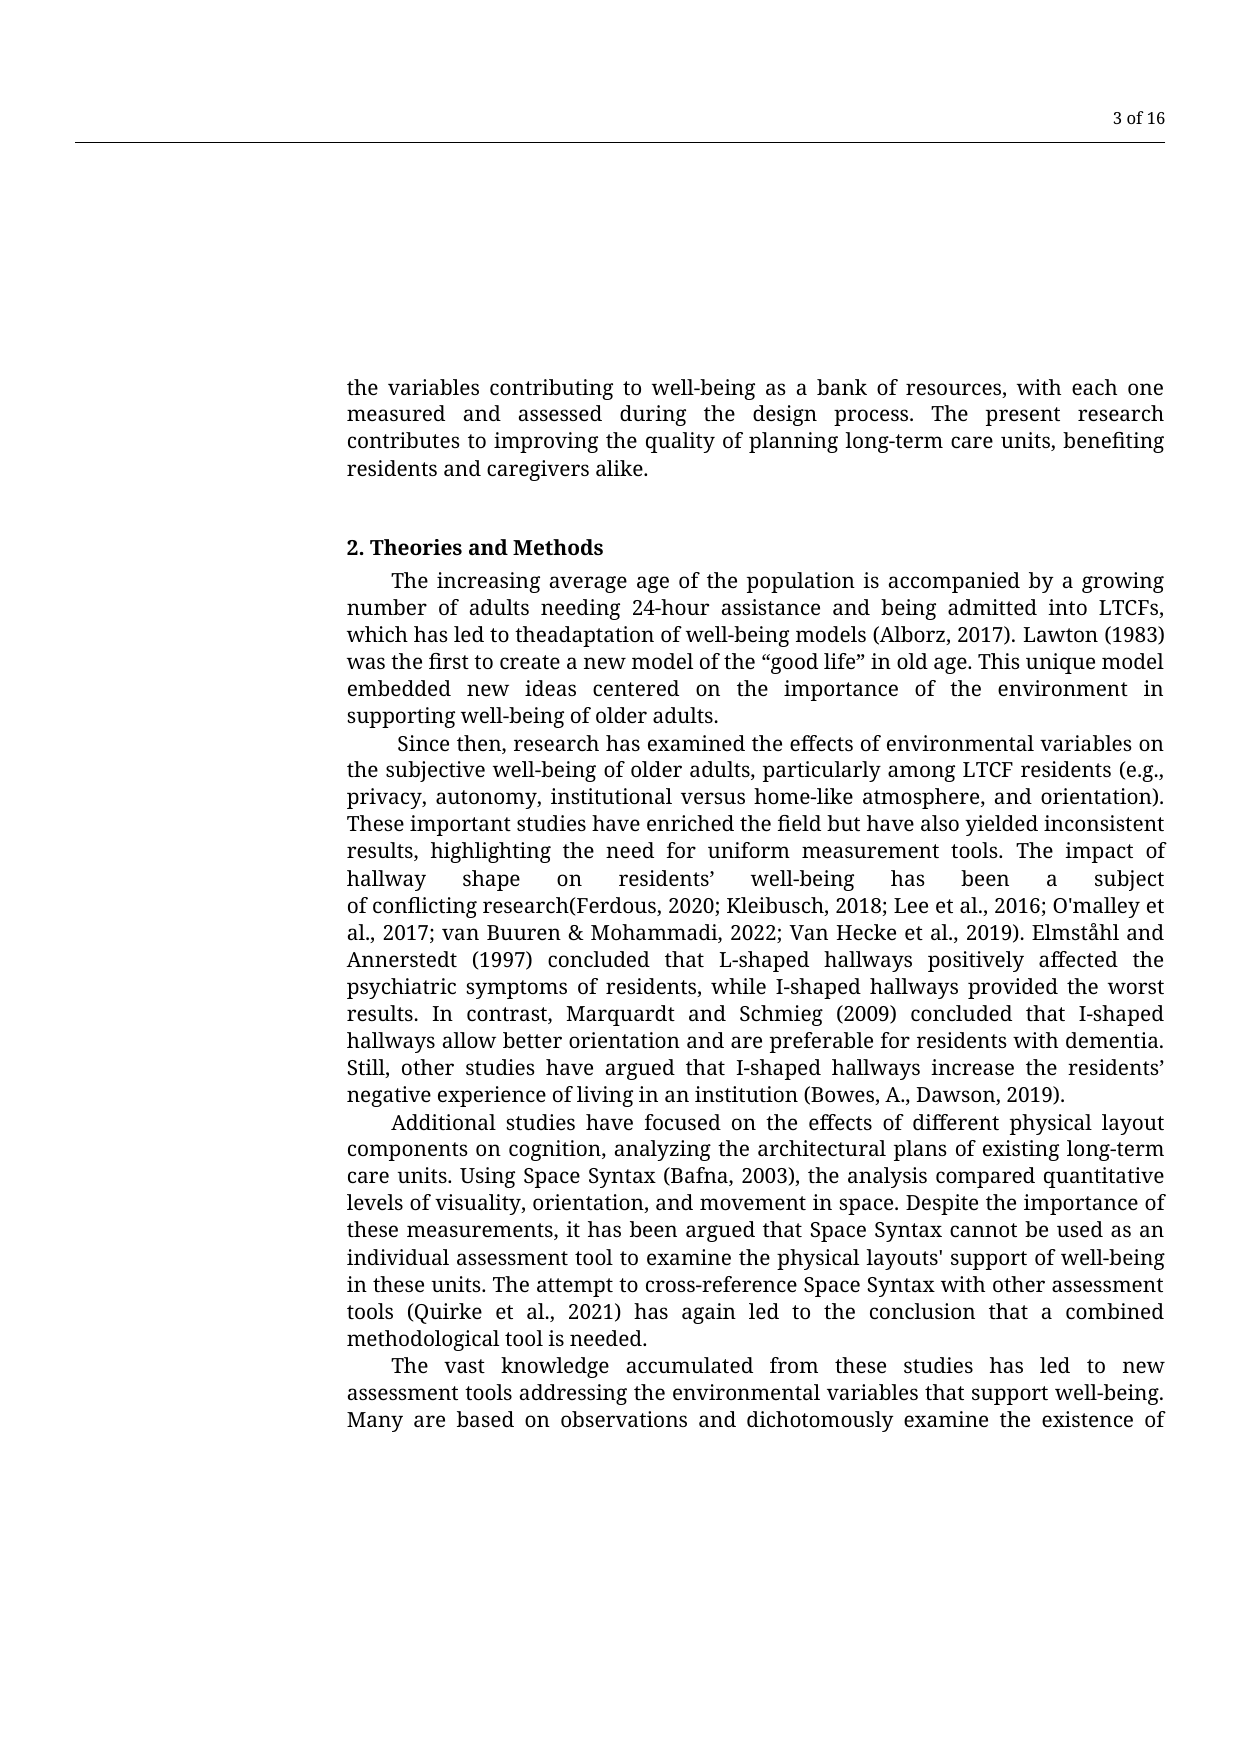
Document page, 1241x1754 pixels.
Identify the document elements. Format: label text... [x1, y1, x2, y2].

subtitle 2. Theories and Methods [347, 534, 1165, 561]
text The increasing average age of the population is accompanied by a growing number of adults needing 24-hour assistance and being admitted into LTCFs, which has led to theadaptation of well-being models (Alborz, 2017). Lawton (1983) was the first to create a new model of the “good life” in old age. This unique model embedded new ideas centered on the importance of the environment in supporting well-being of older adults. [347, 567, 1165, 730]
text Additional studies have focused on the effects of different physical layout components on cognition, analyzing the architectural plans of existing long-term care units. Using Space Syntax (Bafna, 2003), the analysis compared quantitative levels of visuality, orientation, and movement in space. Despite the importance of these measurements, it has been argued that Space Syntax cannot be used as an individual assessment tool to examine the physical layouts' support of well-being in these units. The attempt to cross-reference Space Syntax with other assessment tools (Quirke et al., 2021) has again led to the conclusion that a combined methodological tool is needed. [347, 1109, 1165, 1352]
text Since then, research has examined the effects of environmental variables on the subjective well-being of older adults, particularly among LTCF residents (e.g., privacy, autonomy, institutional versus home-like atmosphere, and orientation). These important studies have enriched the field but have also yielded inconsistent results, highlighting the need for uniform measurement tools. The impact of hallway shape on residents’ well-being has been a subject of conflicting research(Ferdous, 2020; Kleibusch, 2018; Lee et al., 2016; O'malley et al., 2017; van Buuren & Mohammadi, 2022; Van Hecke et al., 2019). Elmståhl and Annerstedt (1997) concluded that L-shaped hallways positively affected the psychiatric symptoms of residents, while I-shaped hallways provided the worst results. In contrast, Marquardt and Schmieg (2009) concluded that I-shaped hallways allow better orientation and are preferable for residents with dementia. Still, other studies have argued that I-shaped hallways increase the residents’ negative experience of living in an institution (Bowes, A., Dawson, 2019). [347, 730, 1165, 1109]
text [347, 1352, 1165, 1433]
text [347, 374, 1165, 482]
